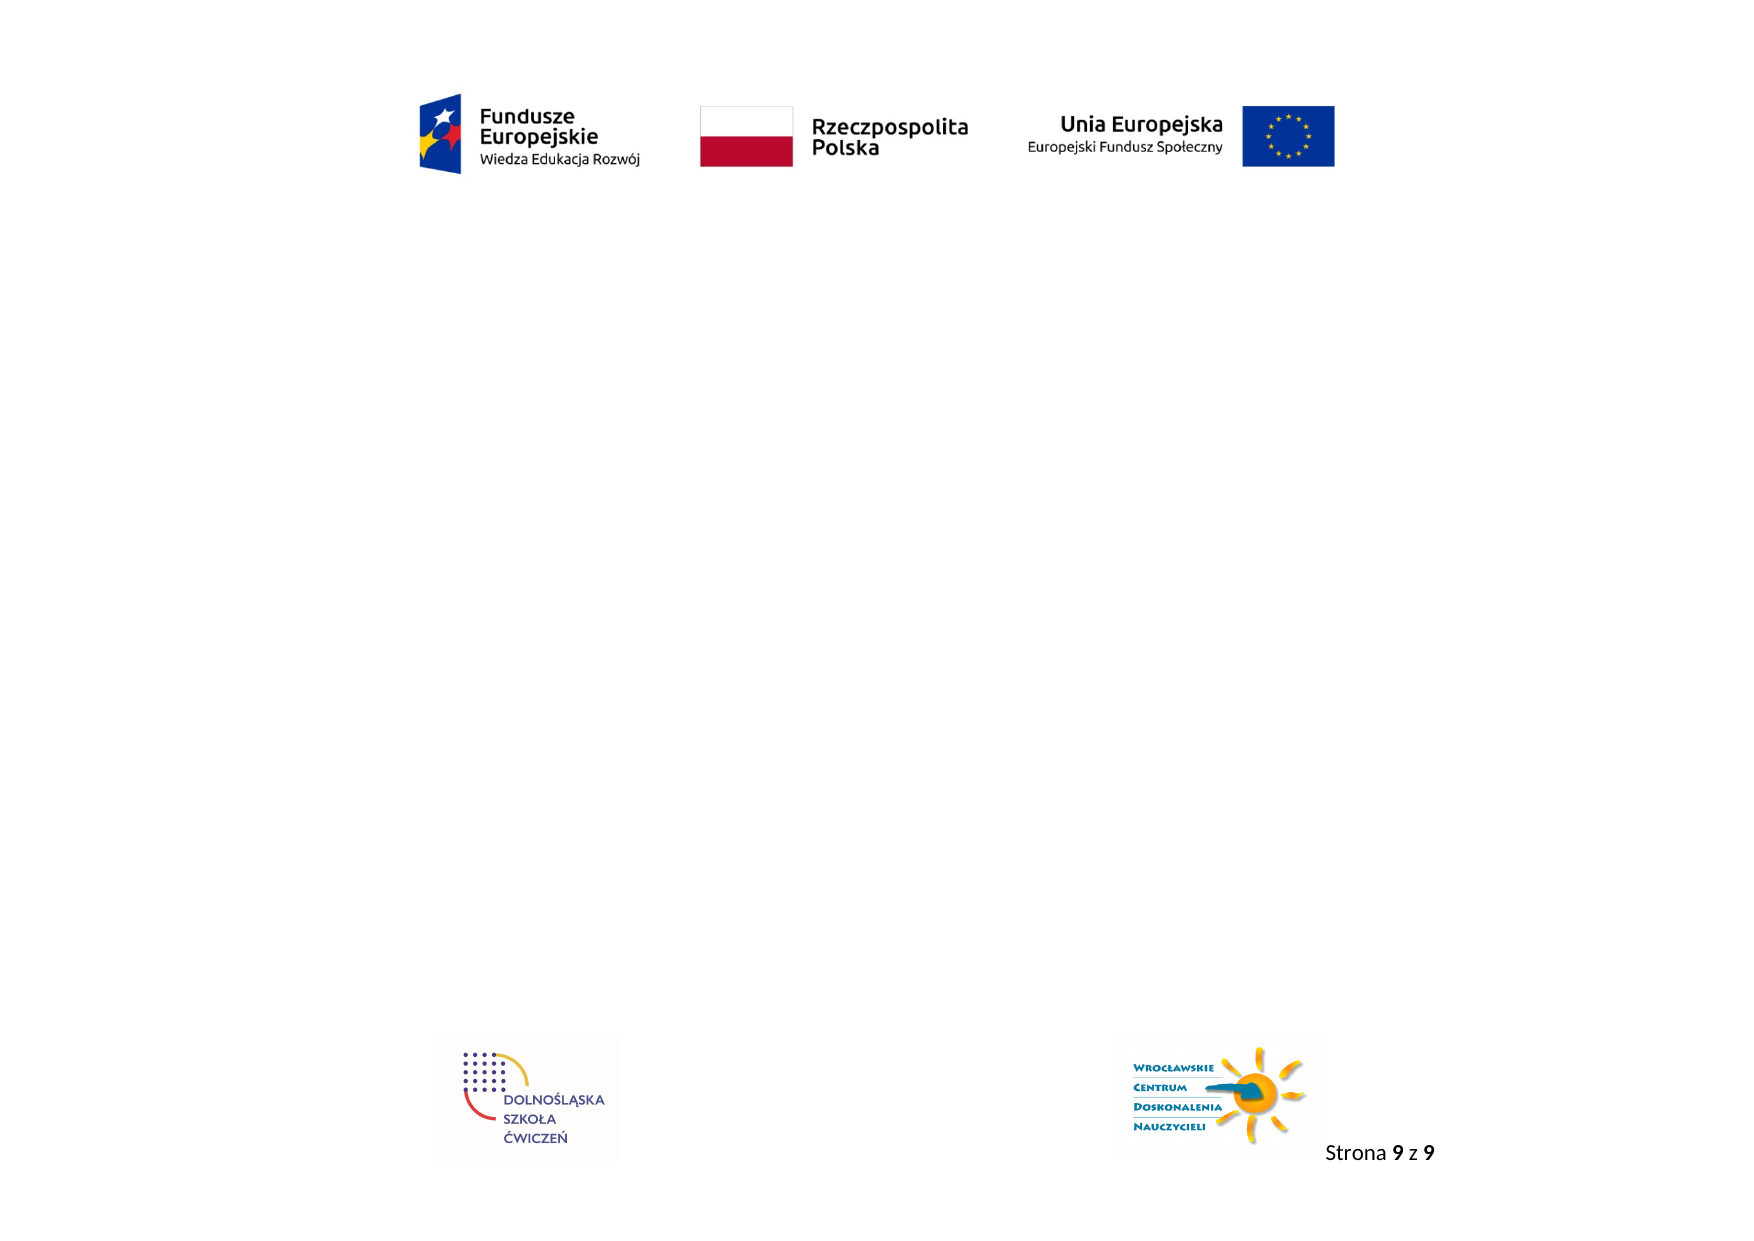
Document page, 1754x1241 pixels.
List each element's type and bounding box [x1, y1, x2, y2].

picture [1111, 1031, 1326, 1161]
picture [399, 73, 1355, 194]
picture [432, 1037, 620, 1161]
